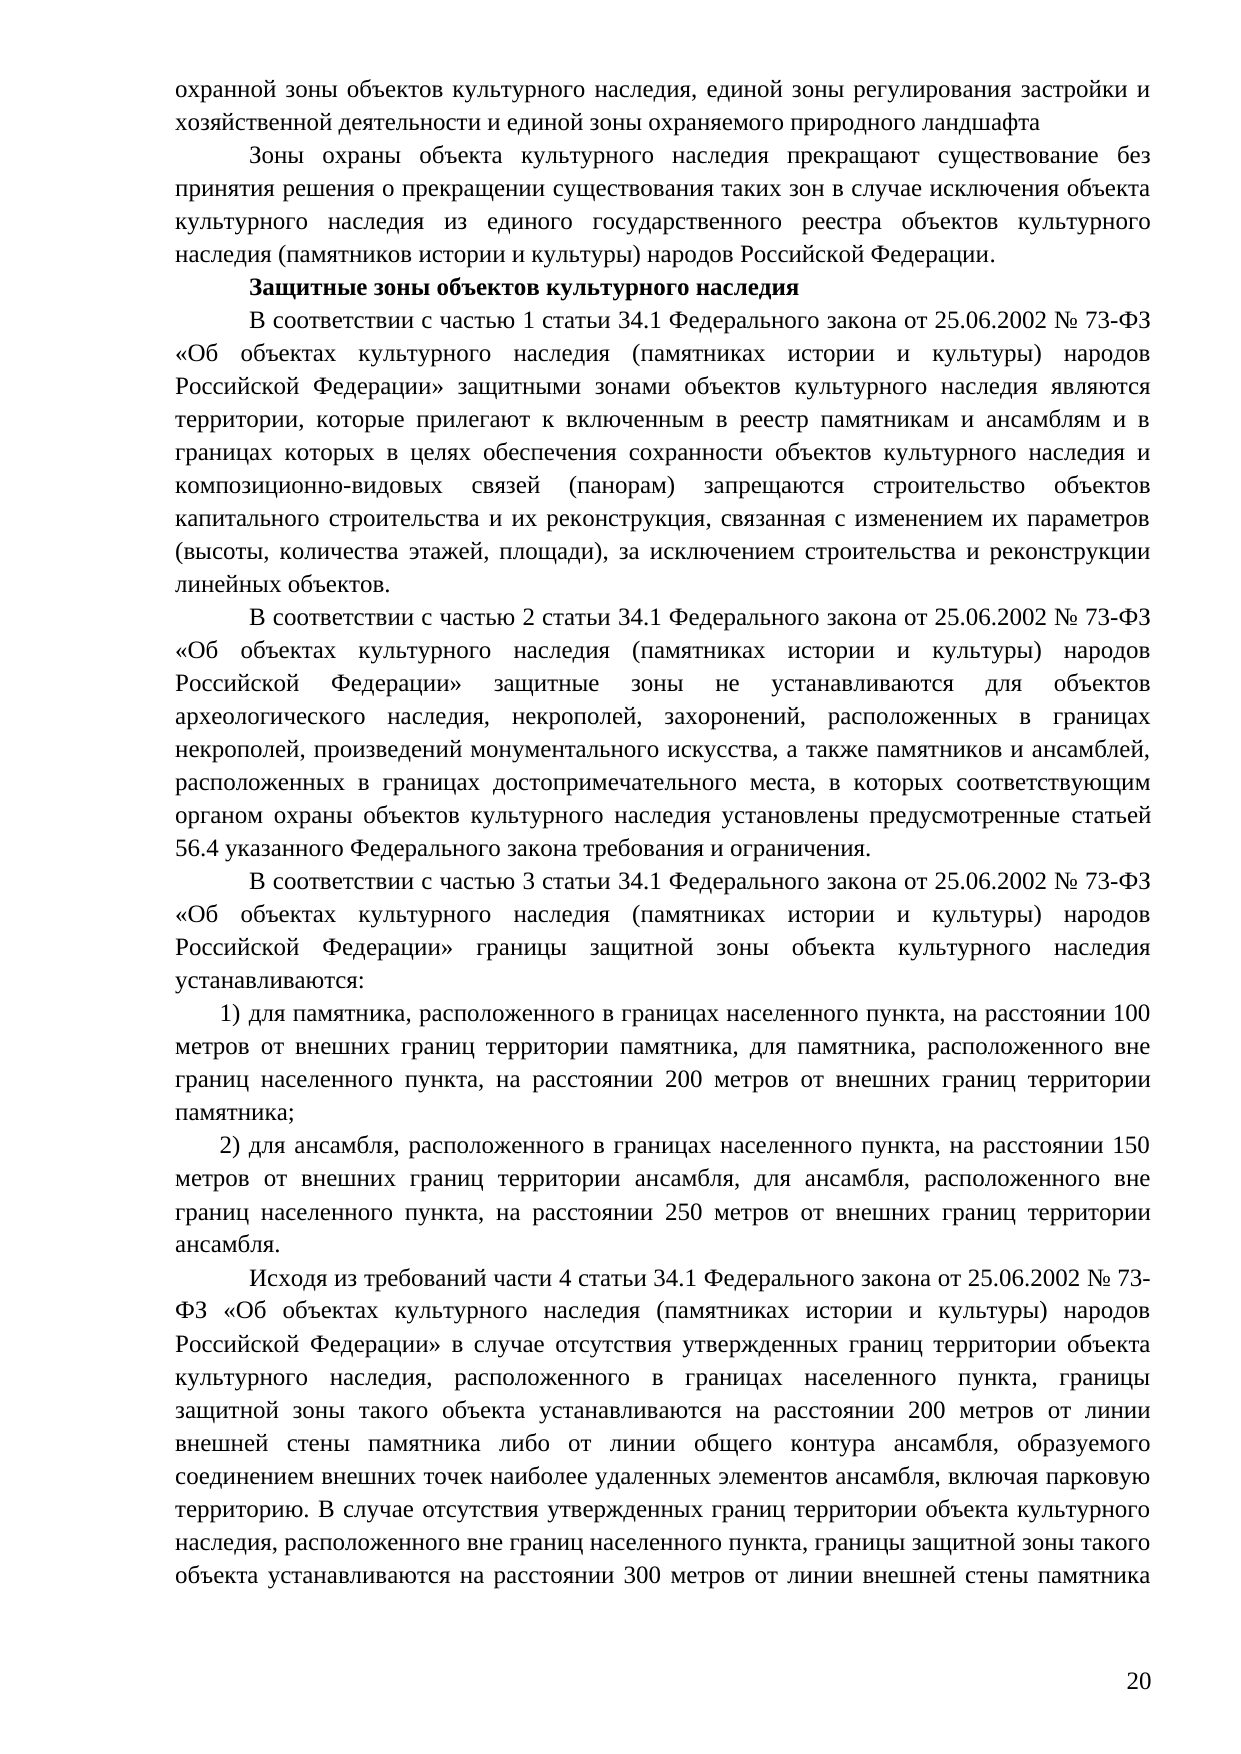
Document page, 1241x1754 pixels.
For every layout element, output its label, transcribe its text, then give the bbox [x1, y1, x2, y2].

list для ансамбля, расположенного в границах населенного пункта, на расстоянии 150 метров от внешних границ территории ансамбля, для ансамбля, расположенного вне границ населенного пункта, на расстоянии 250 метров от внешних границ территории ансамбля. [175, 1131, 1151, 1258]
text Защитные зоны объектов культурного наследия [175, 272, 1151, 301]
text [175, 1263, 1151, 1588]
text В соответствии с частью 3 статьи 34.1 Федерального закона от 25.06.2002 № 73-ФЗ «Об объектах культурного наследия (памятниках истории и культуры) народов Российской Федерации» границы защитной зоны объекта культурного наследия устанавливаются: [175, 866, 1151, 994]
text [175, 74, 1151, 136]
text Зоны охраны объекта культурного наследия прекращают существование без принятия решения о прекращении существования таких зон в случае исключения объекта культурного наследия из единого государственного реестра объектов культурного наследия (памятников истории и культуры) народов Российской Федерации. [175, 140, 1151, 268]
text В соответствии с частью 1 статьи 34.1 Федерального закона от 25.06.2002 № 73-ФЗ «Об объектах культурного наследия (памятниках истории и культуры) народов Российской Федерации» защитными зонами объектов культурного наследия являются территории, которые прилегают к включенным в реестр памятникам и ансамблям и в границах которых в целях обеспечения сохранности объектов культурного наследия и композиционно-видовых связей (панорам) запрещаются строительство объектов капитального строительства и их реконструкция, связанная с изменением их параметров (высоты, количества этажей, площади), за исключением строительства и реконструкции линейных объектов. [175, 305, 1151, 598]
list для памятника, расположенного в границах населенного пункта, на расстоянии 100 метров от внешних границ территории памятника, для памятника, расположенного вне границ населенного пункта, на расстоянии 200 метров от внешних границ территории памятника; [175, 998, 1151, 1126]
text В соответствии с частью 2 статьи 34.1 Федерального закона от 25.06.2002 № 73-ФЗ «Об объектах культурного наследия (памятниках истории и культуры) народов Российской Федерации» защитные зоны не устанавливаются для объектов археологического наследия, некрополей, захоронений, расположенных в границах некрополей, произведений монументального искусства, а также памятников и ансамблей, расположенных в границах достопримечательного места, в которых соответствующим органом охраны объектов культурного наследия установлены предусмотренные статьей 56.4 указанного Федерального закона требования и ограничения. [175, 602, 1151, 862]
